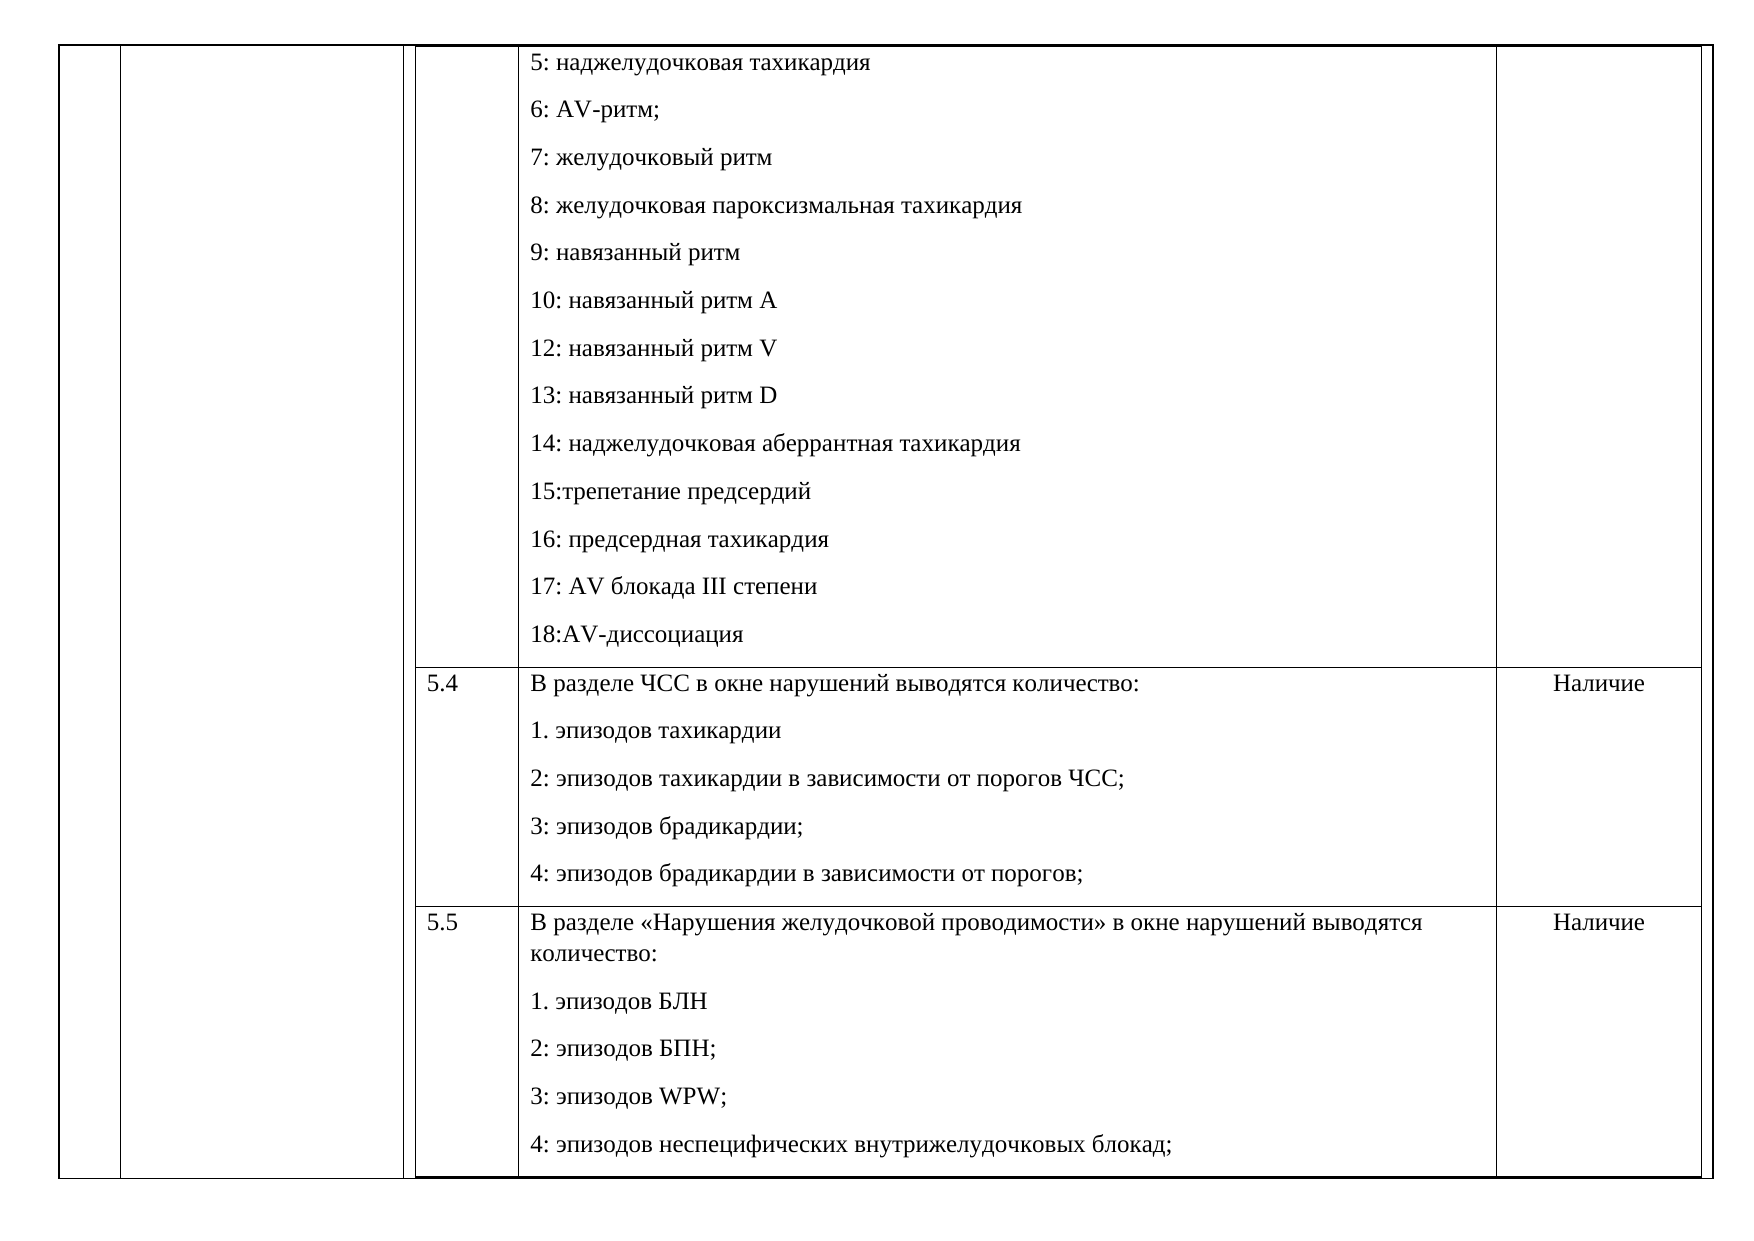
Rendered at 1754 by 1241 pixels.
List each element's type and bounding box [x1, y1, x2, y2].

table_cell [416, 668, 518, 906]
table_cell [519, 907, 1496, 1176]
table_cell [519, 47, 1496, 667]
table_cell [519, 668, 1496, 906]
table_cell [1497, 47, 1701, 667]
table_cell [416, 47, 518, 667]
table_cell [404, 46, 415, 1177]
table_cell [1497, 668, 1701, 906]
table_cell [121, 46, 403, 1177]
table_cell [416, 907, 518, 1176]
table_cell [1702, 46, 1712, 1177]
table_cell [60, 46, 120, 1177]
table_cell [1497, 907, 1701, 1176]
